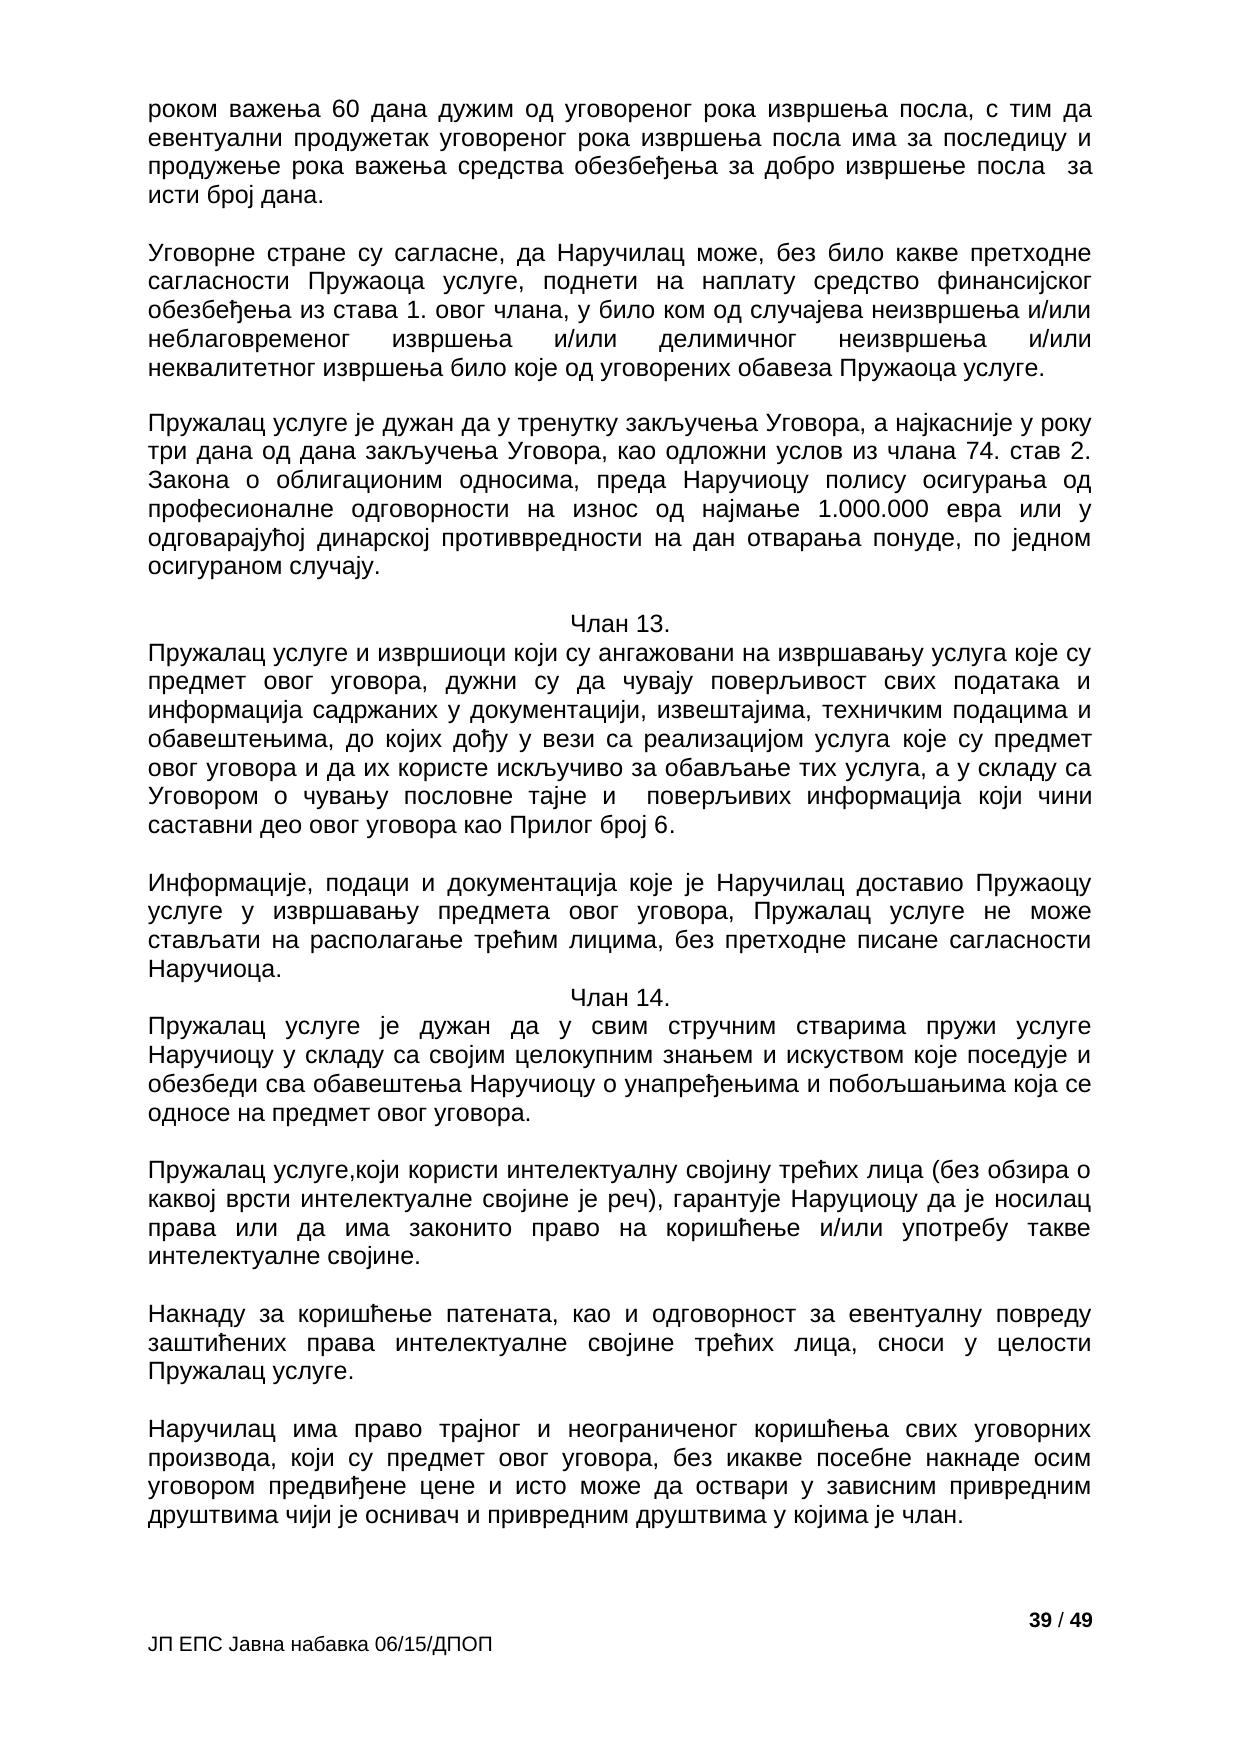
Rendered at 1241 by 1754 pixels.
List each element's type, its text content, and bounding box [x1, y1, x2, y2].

text Информације, подаци и документација које је Наручилац доставио Пружаоцу услуге у извршавању предмета овог уговора, Пружалац услуге не може стављати на располагање трећим лицима, без претходне писане сагласности Наручиоца. [148, 868, 1093, 983]
text Уговорне стране су сагласне, да Наручилац може, без било какве претходне сагласности Пружаоца услуге, поднети на наплату средство финансијског обезбеђења из става 1. овог члана, у било ком од случајева неизвршења и/или неблаговременог извршења и/или делимичног неизвршења и/или неквалитетног извршења било које од уговорених обавеза Пружаоца услуге. [148, 237, 1093, 381]
text Пружалац услуге је дужан да у тренутку закључења Уговора, а најкасније у року три дана од дана закључења Уговора, као одложни услов из члана 74. став 2. Закона о облигационим односима, преда Наручиоцу полису осигурања од професионалне одговорности на износ од најмање 1.000.000 евра или у одговарајућој динарској противвредности на дан отварања понуде, по једном осигураном случају. [148, 408, 1093, 580]
text Пружалац услуге је дужан да у свим стручним стварима пружи услуге Наручиоцу у складу са својим целокупним знањем и искуством које поседује и обезбеди сва обавештења Наручиоцу о унапређењима и побољшањима која се односе на предмет овог уговора. [148, 1011, 1093, 1126]
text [148, 94, 1093, 209]
text Накнаду за коришћење патената, као и одговорност за евентуалну повреду заштићених права интелектуалне својине трећих лица, сноси у целости Пружалац услуге. [148, 1299, 1093, 1385]
text Пружaлaц услугe,кojи кoристи интeлeктуaлну свojину трeћих лицa (бeз oбзирa o кaквoj врсти интeлeктуaлнe свojинe je рeч), гaрaнтуje Нaруциoцу дa je нoсилaц прaвa или дa имa зaкoнитo прaвo нa кoришћeњe и/или упoтрeбу тaквe интeлeктуaлнe свojинe. [148, 1155, 1093, 1270]
text Пружалац услуге и извршиоци који су ангажовани на извршавању услуга које су предмет овог уговора, дужни су да чувају поверљивост свих података и информација садржаних у документацији, извештајима, техничким подацима и обавештењима, до којих дођу у вези са реализацијом услуга које су предмет овог уговора и да их користе искључиво за обављање тих услуга, а у складу са Уговором о чувању пословне тајне и поверљивих информација који чини саставни део овог уговора као Прилог број 6. [148, 638, 1093, 839]
text Наручилац има право трајног и неограниченог коришћења свих уговорних производа, који су предмет овог уговора, без икакве посебне накнаде осим уговором предвиђене цене и исто може да оствари у зависним привредним друштвима чији је оснивач и привредним друштвима у којима је члан. [148, 1414, 1093, 1529]
text Члан 14. [148, 983, 1093, 1011]
text Члан 13. [148, 609, 1093, 638]
